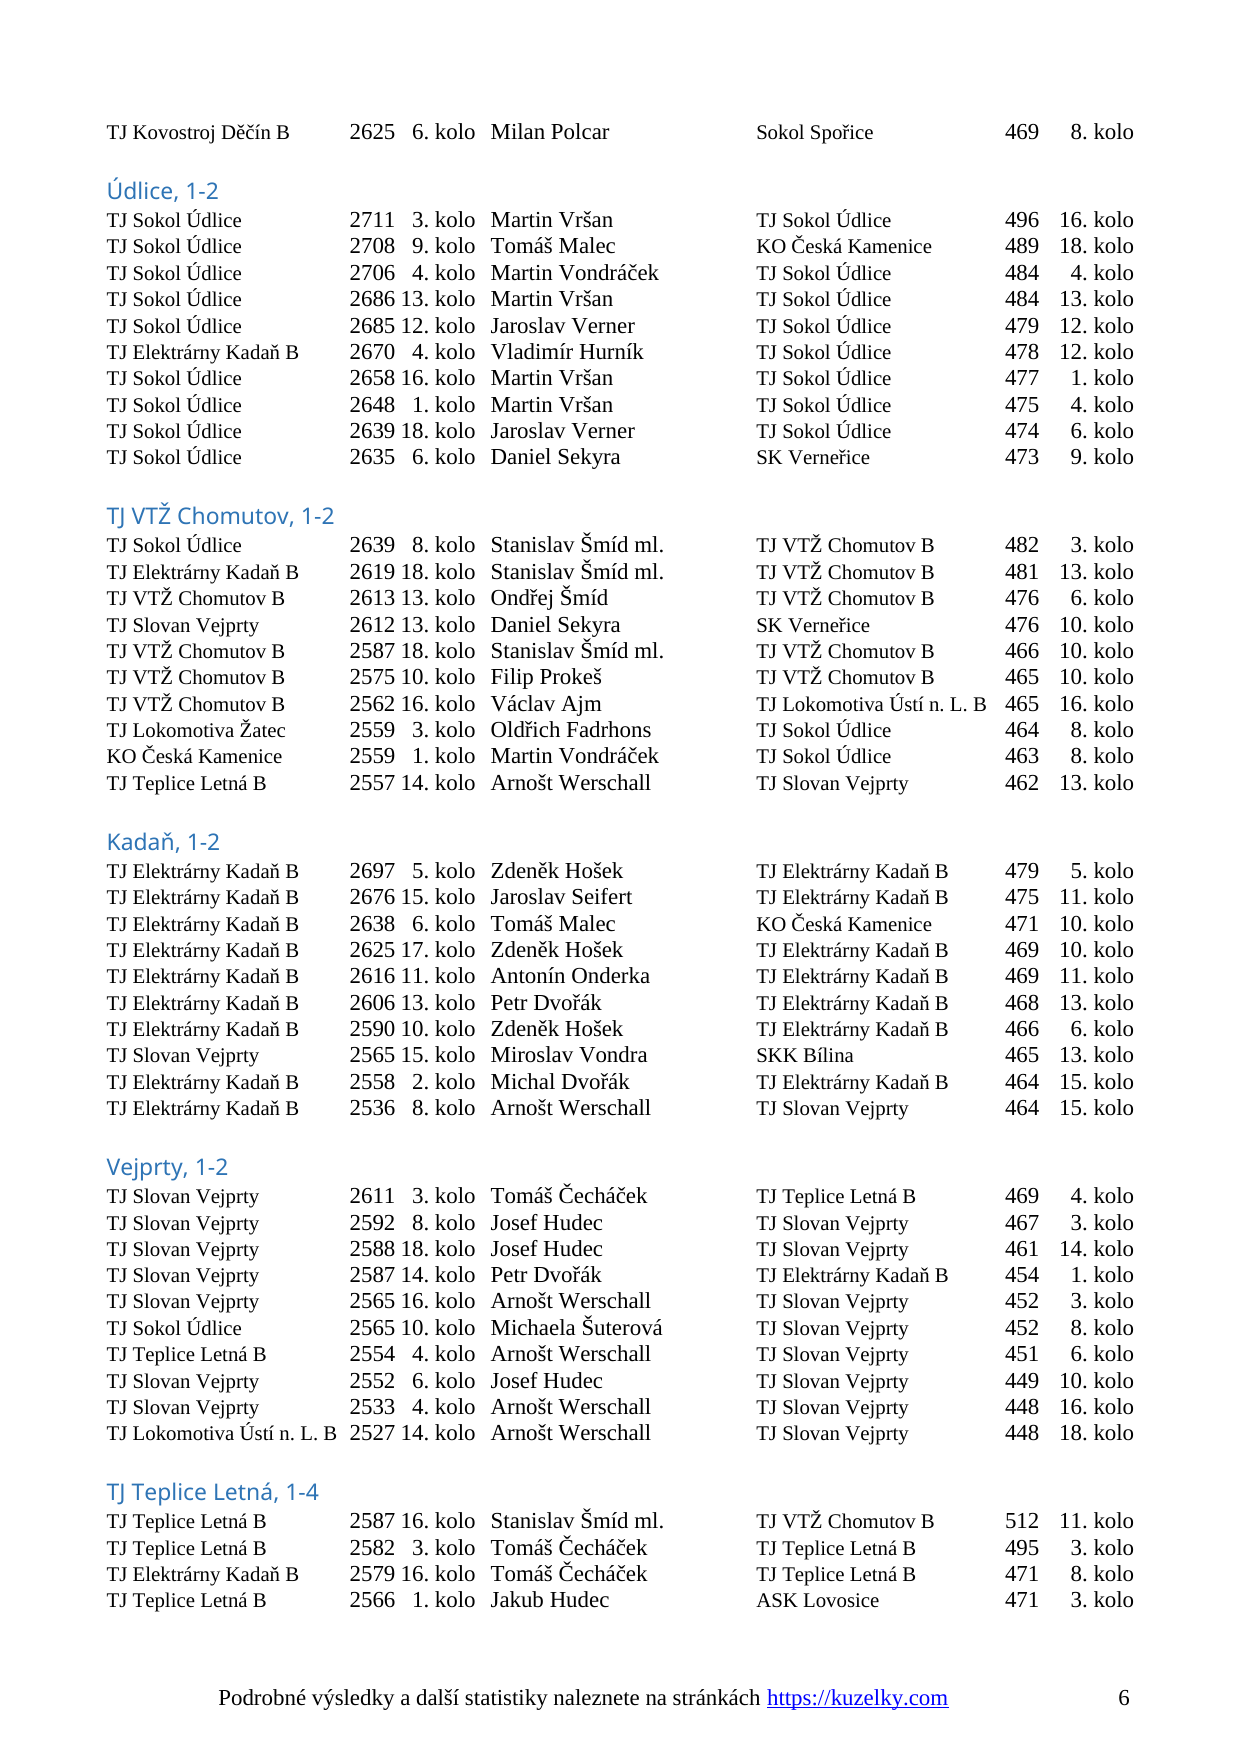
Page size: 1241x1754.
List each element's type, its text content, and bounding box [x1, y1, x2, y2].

subtitle TJ VTŽ Chomutov, 1-2 [106, 500, 1134, 532]
text TJ Elektrárny Kadaň B 2625 17. kolo Zdeněk Hošek TJ Elektrárny Kadaň B 469 10. kolo [106, 936, 1134, 962]
text TJ Elektrárny Kadaň B 2697 5. kolo Zdeněk Hošek TJ Elektrárny Kadaň B 479 5. kolo [106, 857, 1134, 883]
text TJ Slovan Vejprty 2611 3. kolo Tomáš Čecháček TJ Teplice Letná B 469 4. kolo [106, 1182, 1134, 1208]
text TJ Elektrárny Kadaň B 2558 2. kolo Michal Dvořák TJ Elektrárny Kadaň B 464 15. kolo [106, 1068, 1134, 1094]
text TJ Sokol Údlice 2711 3. kolo Martin Vršan TJ Sokol Údlice 496 16. kolo [106, 206, 1134, 233]
subtitle Údlice, 1-2 [106, 175, 1134, 206]
text TJ Elektrárny Kadaň B 2590 10. kolo Zdeněk Hošek TJ Elektrárny Kadaň B 466 6. kolo [106, 1015, 1134, 1041]
text KO Česká Kamenice 2559 1. kolo Martin Vondráček TJ Sokol Údlice 463 8. kolo [106, 742, 1134, 769]
text TJ VTŽ Chomutov B 2587 18. kolo Stanislav Šmíd ml. TJ VTŽ Chomutov B 466 10. kolo [106, 637, 1134, 663]
text TJ Elektrárny Kadaň B 2606 13. kolo Petr Dvořák TJ Elektrárny Kadaň B 468 13. kolo [106, 989, 1134, 1015]
text TJ Sokol Údlice 2708 9. kolo Tomáš Malec KO Česká Kamenice 489 18. kolo [106, 233, 1134, 259]
text TJ Slovan Vejprty 2533 4. kolo Arnošt Werschall TJ Slovan Vejprty 448 16. kolo [106, 1393, 1134, 1419]
text TJ Elektrárny Kadaň B 2619 18. kolo Stanislav Šmíd ml. TJ VTŽ Chomutov B 481 13. kolo [106, 558, 1134, 584]
text TJ Sokol Údlice 2658 16. kolo Martin Vršan TJ Sokol Údlice 477 1. kolo [106, 364, 1134, 391]
text TJ VTŽ Chomutov B 2613 13. kolo Ondřej Šmíd TJ VTŽ Chomutov B 476 6. kolo [106, 584, 1134, 611]
text TJ Teplice Letná B 2557 14. kolo Arnošt Werschall TJ Slovan Vejprty 462 13. kolo [106, 769, 1134, 795]
text TJ Elektrárny Kadaň B 2579 16. kolo Tomáš Čecháček TJ Teplice Letná B 471 8. kolo [106, 1560, 1134, 1587]
text TJ Slovan Vejprty 2565 16. kolo Arnošt Werschall TJ Slovan Vejprty 452 3. kolo [106, 1288, 1134, 1314]
text TJ Slovan Vejprty 2565 15. kolo Miroslav Vondra SKK Bílina 465 13. kolo [106, 1041, 1134, 1068]
text TJ Sokol Údlice 2565 10. kolo Michaela Šuterová TJ Slovan Vejprty 452 8. kolo [106, 1314, 1134, 1340]
text TJ Teplice Letná B 2582 3. kolo Tomáš Čecháček TJ Teplice Letná B 495 3. kolo [106, 1534, 1134, 1560]
subtitle TJ Teplice Letná, 1-4 [106, 1476, 1134, 1507]
text TJ Slovan Vejprty 2612 13. kolo Daniel Sekyra SK Verneřice 476 10. kolo [106, 611, 1134, 637]
text TJ Sokol Údlice 2639 8. kolo Stanislav Šmíd ml. TJ VTŽ Chomutov B 482 3. kolo [106, 532, 1134, 558]
text TJ Teplice Letná B 2554 4. kolo Arnošt Werschall TJ Slovan Vejprty 451 6. kolo [106, 1340, 1134, 1367]
text TJ Lokomotiva Ústí n. L. B 2527 14. kolo Arnošt Werschall TJ Slovan Vejprty 448 18. kolo [106, 1419, 1134, 1446]
text TJ Elektrárny Kadaň B 2670 4. kolo Vladimír Hurník TJ Sokol Údlice 478 12. kolo [106, 338, 1134, 364]
subtitle Vejprty, 1-2 [106, 1151, 1134, 1182]
text TJ Teplice Letná B 2566 1. kolo Jakub Hudec ASK Lovosice 471 3. kolo [106, 1587, 1134, 1613]
text TJ Sokol Údlice 2685 12. kolo Jaroslav Verner TJ Sokol Údlice 479 12. kolo [106, 312, 1134, 338]
text TJ Sokol Údlice 2635 6. kolo Daniel Sekyra SK Verneřice 473 9. kolo [106, 443, 1134, 470]
text TJ Sokol Údlice 2686 13. kolo Martin Vršan TJ Sokol Údlice 484 13. kolo [106, 285, 1134, 312]
text TJ Elektrárny Kadaň B 2616 11. kolo Antonín Onderka TJ Elektrárny Kadaň B 469 11. kolo [106, 962, 1134, 989]
text TJ Slovan Vejprty 2552 6. kolo Josef Hudec TJ Slovan Vejprty 449 10. kolo [106, 1367, 1134, 1393]
text TJ Kovostroj Děčín B 2625 6. kolo Milan Polcar Sokol Spořice 469 8. kolo [106, 118, 1134, 144]
text TJ Slovan Vejprty 2588 18. kolo Josef Hudec TJ Slovan Vejprty 461 14. kolo [106, 1235, 1134, 1261]
text TJ Lokomotiva Žatec 2559 3. kolo Oldřich Fadrhons TJ Sokol Údlice 464 8. kolo [106, 716, 1134, 742]
text TJ Elektrárny Kadaň B 2676 15. kolo Jaroslav Seifert TJ Elektrárny Kadaň B 475 11. kolo [106, 883, 1134, 909]
text TJ Elektrárny Kadaň B 2638 6. kolo Tomáš Malec KO Česká Kamenice 471 10. kolo [106, 909, 1134, 936]
subtitle Kadaň, 1-2 [106, 826, 1134, 857]
text TJ VTŽ Chomutov B 2562 16. kolo Václav Ajm TJ Lokomotiva Ústí n. L. B 465 16. kolo [106, 690, 1134, 716]
text TJ VTŽ Chomutov B 2575 10. kolo Filip Prokeš TJ VTŽ Chomutov B 465 10. kolo [106, 663, 1134, 690]
text TJ Sokol Údlice 2639 18. kolo Jaroslav Verner TJ Sokol Údlice 474 6. kolo [106, 417, 1134, 443]
text TJ Slovan Vejprty 2587 14. kolo Petr Dvořák TJ Elektrárny Kadaň B 454 1. kolo [106, 1261, 1134, 1288]
text TJ Teplice Letná B 2587 16. kolo Stanislav Šmíd ml. TJ VTŽ Chomutov B 512 11. kolo [106, 1507, 1134, 1534]
text TJ Slovan Vejprty 2592 8. kolo Josef Hudec TJ Slovan Vejprty 467 3. kolo [106, 1208, 1134, 1235]
text TJ Elektrárny Kadaň B 2536 8. kolo Arnošt Werschall TJ Slovan Vejprty 464 15. kolo [106, 1094, 1134, 1120]
text TJ Sokol Údlice 2648 1. kolo Martin Vršan TJ Sokol Údlice 475 4. kolo [106, 391, 1134, 417]
text TJ Sokol Údlice 2706 4. kolo Martin Vondráček TJ Sokol Údlice 484 4. kolo [106, 259, 1134, 285]
